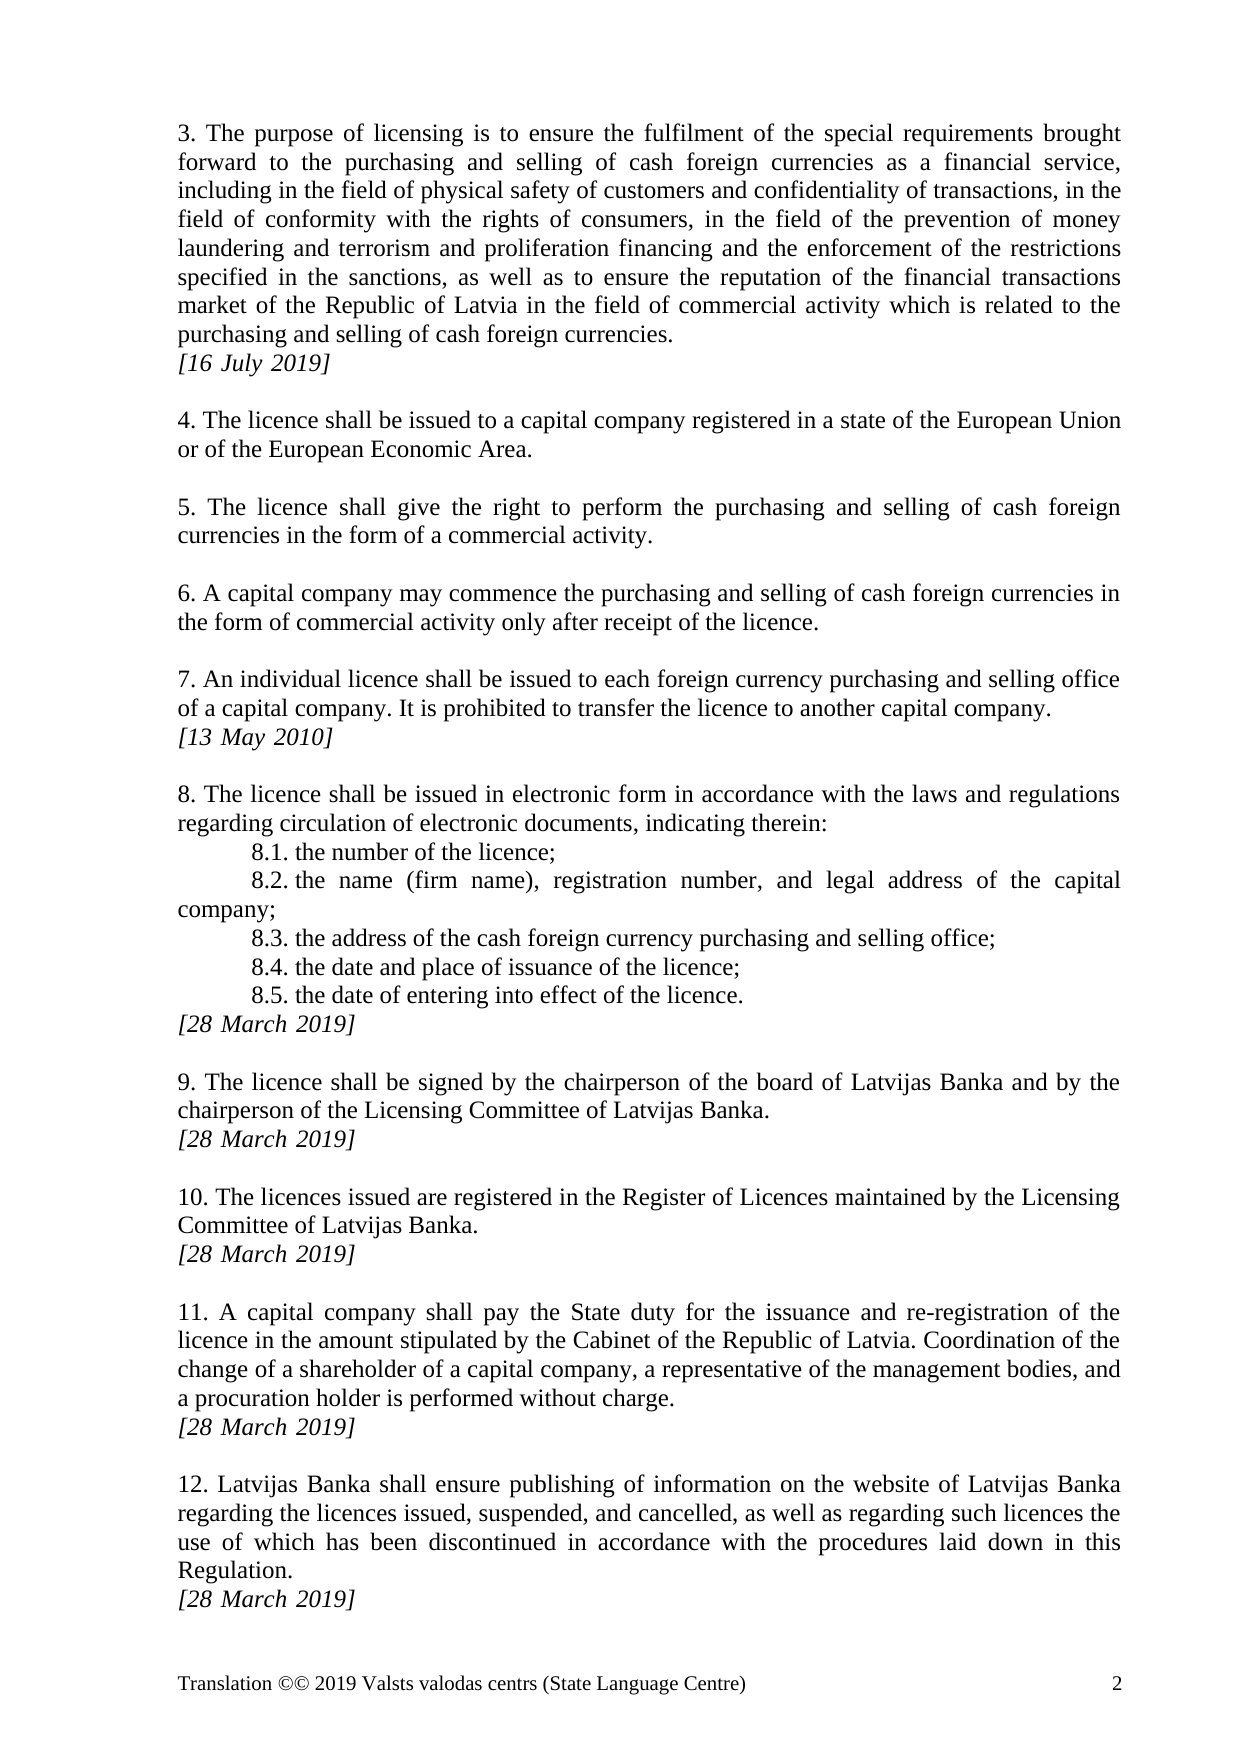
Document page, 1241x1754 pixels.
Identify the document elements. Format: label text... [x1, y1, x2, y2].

text 8.1. the number of the licence; [177, 837, 1122, 866]
text 4. The licence shall be issued to a capital company registered in a state of the European Union or of the European Economic Area. [177, 406, 1122, 463]
text 11. A capital company shall pay the State duty for the issuance and re-registration of the licence in the amount stipulated by the Cabinet of the Republic of Latvia. Coordination of the change of a shareholder of a capital company, a representative of the management bodies, and a procuration holder is performed without charge. [177, 1297, 1122, 1412]
text 8.5. the date of entering into effect of the licence. [177, 981, 1122, 1009]
text 8.2. the name (firm name), registration number, and legal address of the capital company; [177, 866, 1122, 923]
text [16 July 2019] [177, 348, 1122, 377]
text 8. The licence shall be issued in electronic form in accordance with the laws and regulations regarding circulation of electronic documents, indicating therein: [177, 779, 1122, 837]
text 7. An individual licence shall be issued to each foreign currency purchasing and selling office of a capital company. It is prohibited to transfer the licence to another capital company. [177, 664, 1122, 722]
text [28 March 2019] [177, 1009, 1122, 1038]
text 3. The purpose of licensing is to ensure the fulfilment of the special requirements brought forward to the purchasing and selling of cash foreign currencies as a financial service, including in the field of physical safety of customers and confidentiality of transactions, in the field of conformity with the rights of consumers, in the field of the prevention of money laundering and terrorism and proliferation financing and the enforcement of the restrictions specified in the sanctions, as well as to ensure the reputation of the financial transactions market of the Republic of Latvia in the field of commercial activity which is related to the purchasing and selling of cash foreign currencies. [177, 118, 1122, 348]
text 6. A capital company may commence the purchasing and selling of cash foreign currencies in the form of commercial activity only after receipt of the licence. [177, 578, 1122, 636]
text 5. The licence shall give the right to perform the purchasing and selling of cash foreign currencies in the form of a commercial activity. [177, 492, 1122, 549]
text [28 March 2019] [177, 1124, 1122, 1153]
text 8.4. the date and place of issuance of the licence; [177, 952, 1122, 981]
text [13 May 2010] [177, 722, 1122, 751]
text 9. The licence shall be signed by the chairperson of the board of Latvijas Banka and by the chairperson of the Licensing Committee of Latvijas Banka. [177, 1067, 1122, 1124]
text 8.3. the address of the cash foreign currency purchasing and selling office; [177, 923, 1122, 952]
text [28 March 2019] [177, 1584, 1122, 1613]
text 12. Latvijas Banka shall ensure publishing of information on the website of Latvijas Banka regarding the licences issued, suspended, and cancelled, as well as regarding such licences the use of which has been discontinued in accordance with the procedures laid down in this Regulation. [177, 1469, 1122, 1584]
text [28 March 2019] [177, 1239, 1122, 1268]
text 10. The licences issued are registered in the Register of Licences maintained by the Licensing Committee of Latvijas Banka. [177, 1182, 1122, 1239]
text [28 March 2019] [177, 1412, 1122, 1441]
